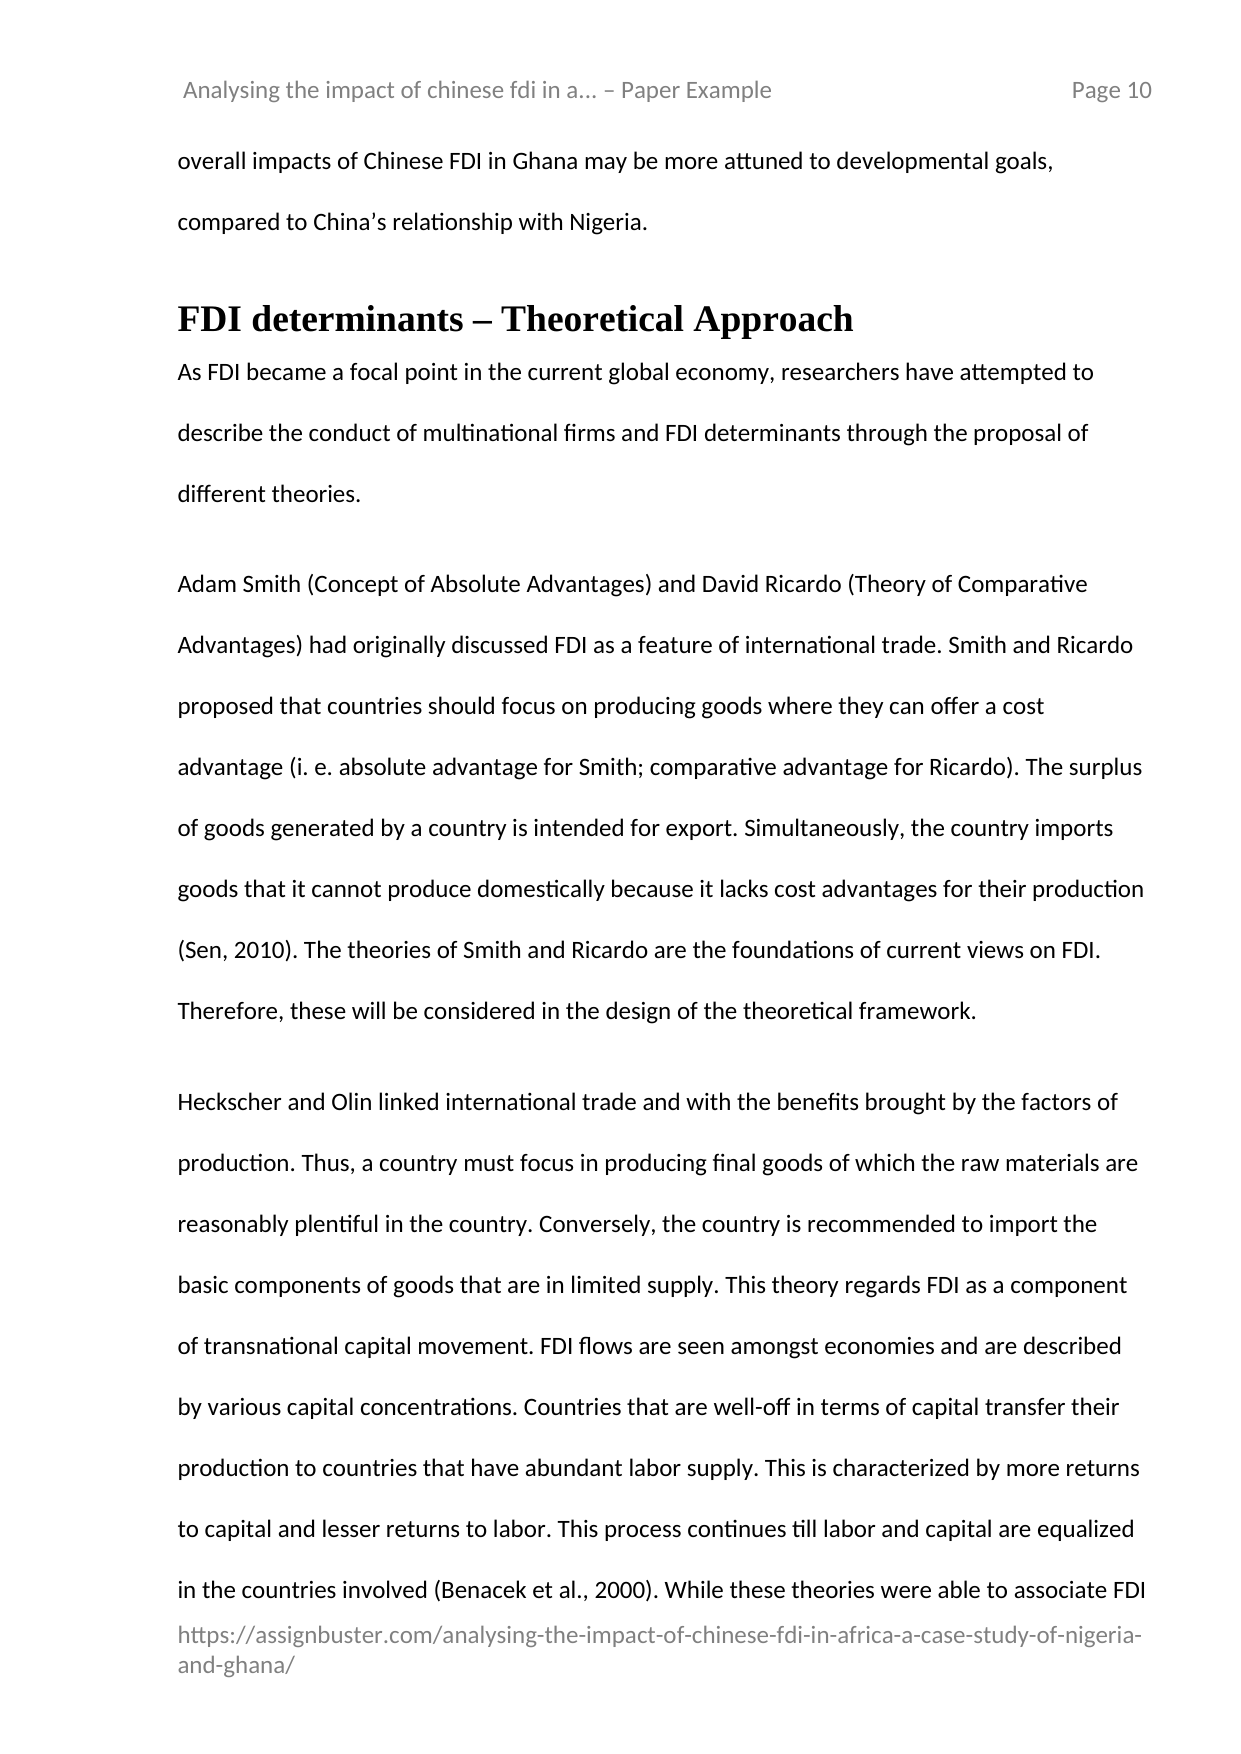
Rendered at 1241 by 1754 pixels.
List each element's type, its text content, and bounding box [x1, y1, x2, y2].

text As FDI became a focal point in the current global economy, researchers have attempted to describe the conduct of multinational firms and FDI determinants through the proposal of different theories. [177, 356, 1152, 508]
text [177, 145, 1152, 237]
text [177, 1086, 1152, 1605]
text Adam Smith (Concept of Absolute Advantages) and David Ricardo (Theory of Comparative Advantages) had originally discussed FDI as a feature of international trade. Smith and Ricardo proposed that countries should focus on producing goods where they can offer a cost advantage (i. e. absolute advantage for Smith; comparative advantage for Ricardo). The surplus of goods generated by a country is intended for export. Simultaneously, the country imports goods that it cannot produce domestically because it lacks cost advantages for their production (Sen, 2010). The theories of Smith and Ricardo are the foundations of current views on FDI. Therefore, these will be considered in the design of the theoretical framework. [177, 568, 1152, 1026]
subtitle FDI determinants – Theoretical Approach [177, 297, 1152, 340]
